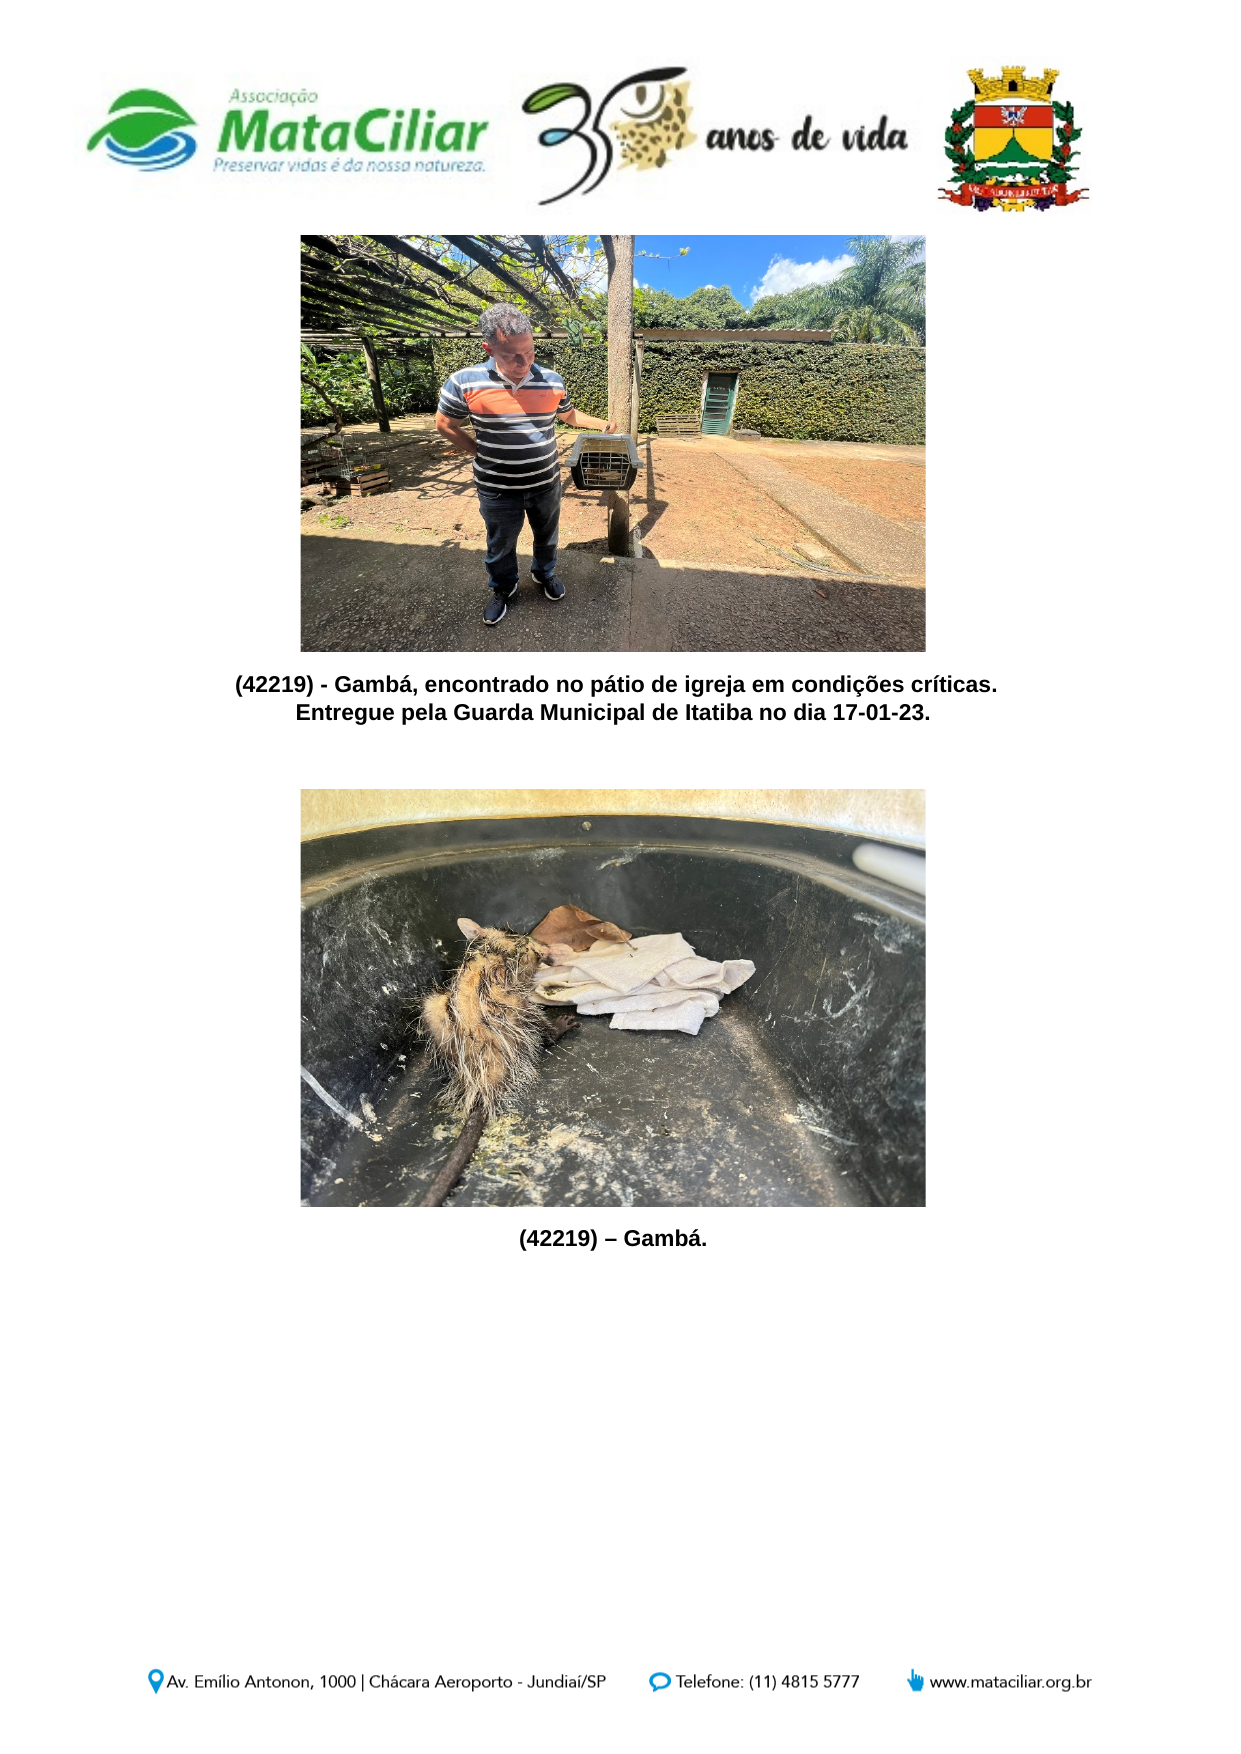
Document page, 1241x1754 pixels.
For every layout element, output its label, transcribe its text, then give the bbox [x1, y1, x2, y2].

text (42219) - Gambá, encontrado no pátio de igreja em condições críticas. Entregue pela Guarda Municipal de Itatiba no dia 17-01-23. [177, 671, 1049, 726]
text (42219) – Gambá. [177, 1225, 1049, 1251]
picture [0, 1628, 1240, 1754]
picture [300, 235, 926, 652]
picture [300, 789, 926, 1207]
picture [71, 42, 920, 229]
